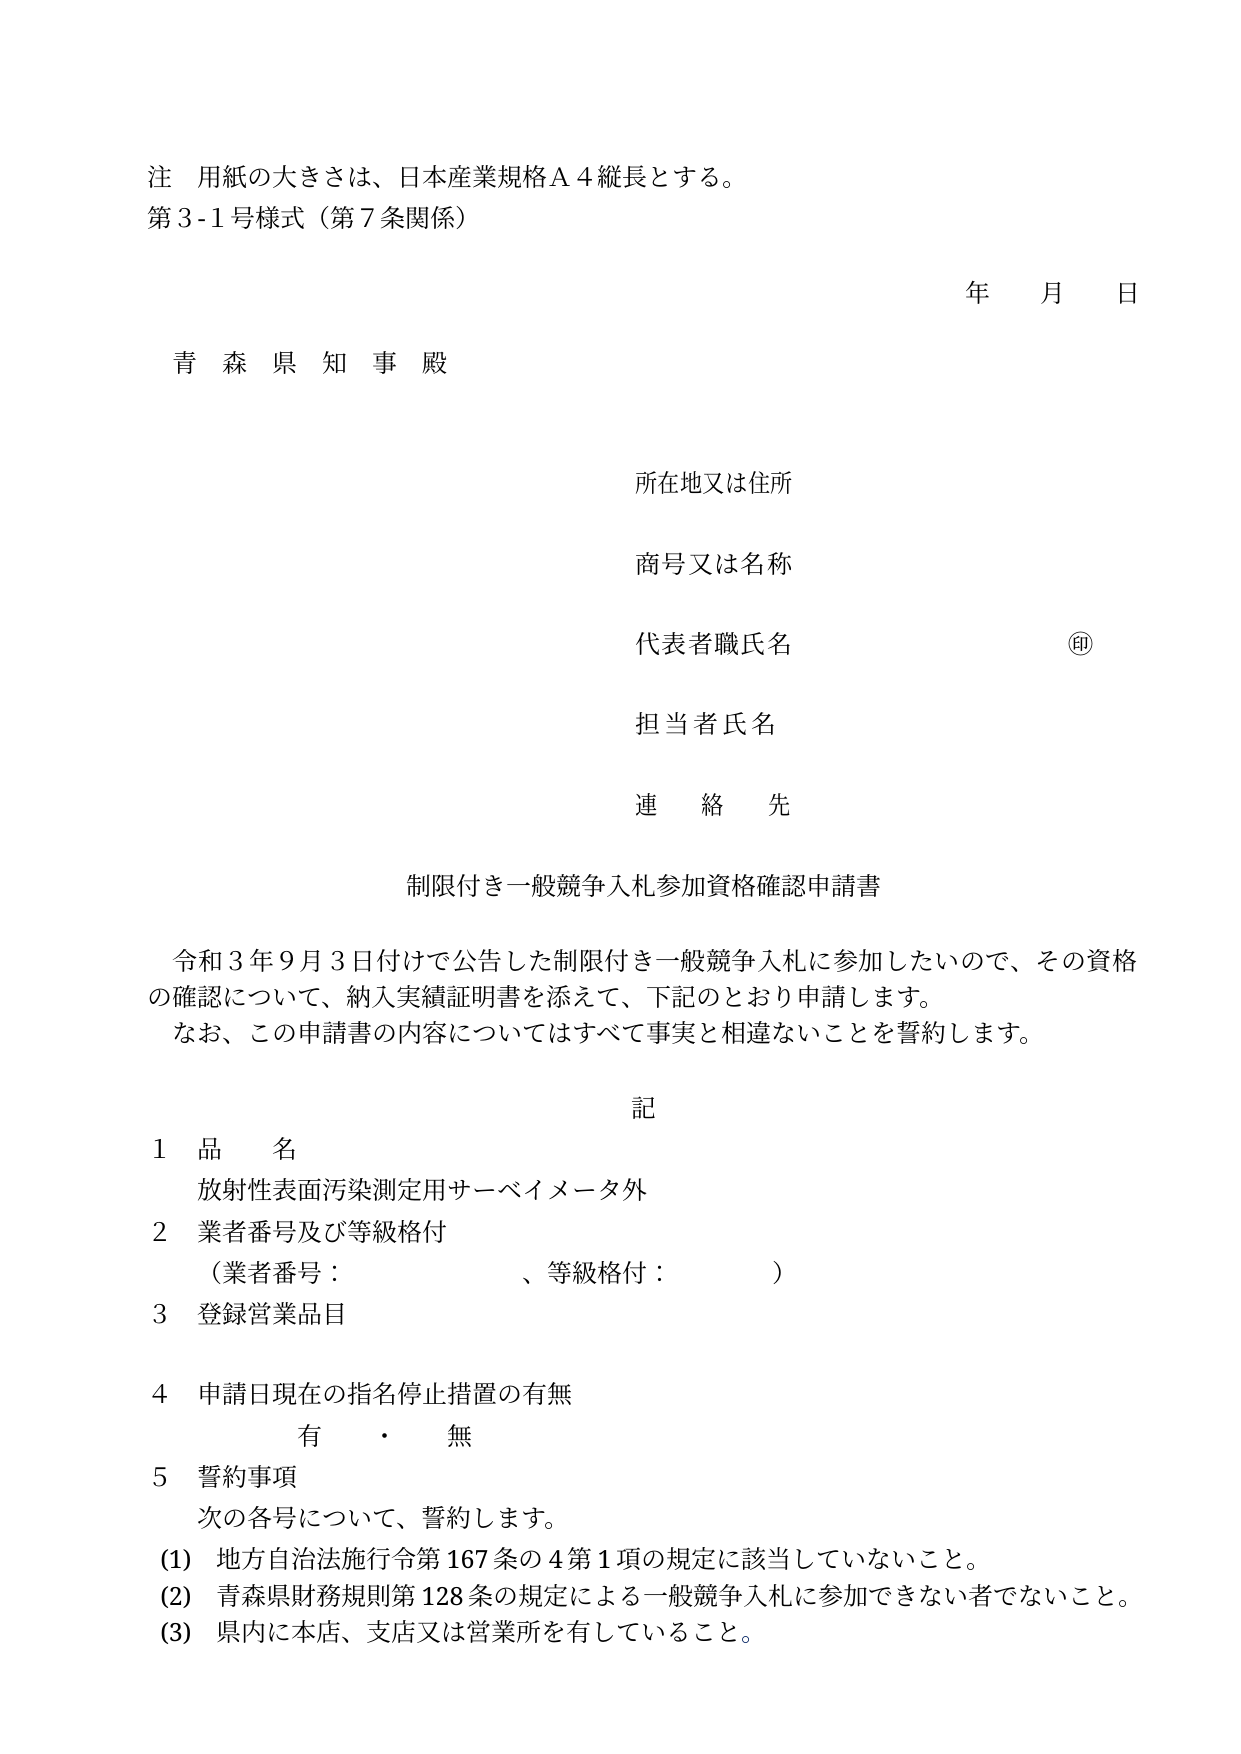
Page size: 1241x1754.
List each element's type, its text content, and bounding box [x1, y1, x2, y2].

text 放射性表面汚染測定用サーベイメータ外 [148, 1171, 1140, 1207]
text ２ 業者番号及び等級格付 [148, 1212, 1140, 1248]
text 連 絡 先 [635, 786, 1140, 822]
text 令和３年９月３日付けで公告した制限付き一般競争入札に参加したいので、その資格の確認について、納入実績証明書を添えて、下記のとおり申請します。 [148, 941, 1140, 1013]
text 所在地又は住所 [635, 424, 1140, 500]
text 有 ・ 無 [148, 1416, 1140, 1452]
text 年 月 日 [148, 274, 1140, 310]
text (1) 地方自治法施行令第167条の4第1項の規定に該当していないこと。 [160, 1540, 1140, 1576]
text １ 品 名 [148, 1130, 1140, 1166]
text 商号又は名称 [635, 544, 1140, 580]
text 次の各号について、誓約します。 [148, 1499, 1140, 1535]
text 青 森 県 知 事 殿 [148, 344, 1140, 380]
text 代表者職氏名 ㊞ [635, 625, 1140, 661]
text 第３-１号様式（第７条関係） [148, 199, 1140, 235]
text 制限付き一般競争入札参加資格確認申請書 [148, 866, 1140, 902]
text （業者番号： 、等級格付： ） [148, 1253, 1140, 1289]
text (2) 青森県財務規則第128条の規定による一般競争入札に参加できない者でないこと。 [160, 1576, 1140, 1612]
text 担当者氏名 [635, 705, 1140, 741]
text なお、この申請書の内容についてはすべて事実と相違ないことを誓約します。 [148, 1013, 1140, 1049]
text (3) 県内に本店、支店又は営業所を有していること。 [160, 1612, 1140, 1648]
text 注 用紙の大きさは、日本産業規格Ａ４縦長とする。 [148, 157, 1140, 193]
text 記 [148, 1088, 1140, 1124]
text ３ 登録営業品目 [148, 1295, 1140, 1331]
text ４ 申請日現在の指名停止措置の有無 [148, 1375, 1140, 1411]
text ５ 誓約事項 [148, 1458, 1140, 1493]
